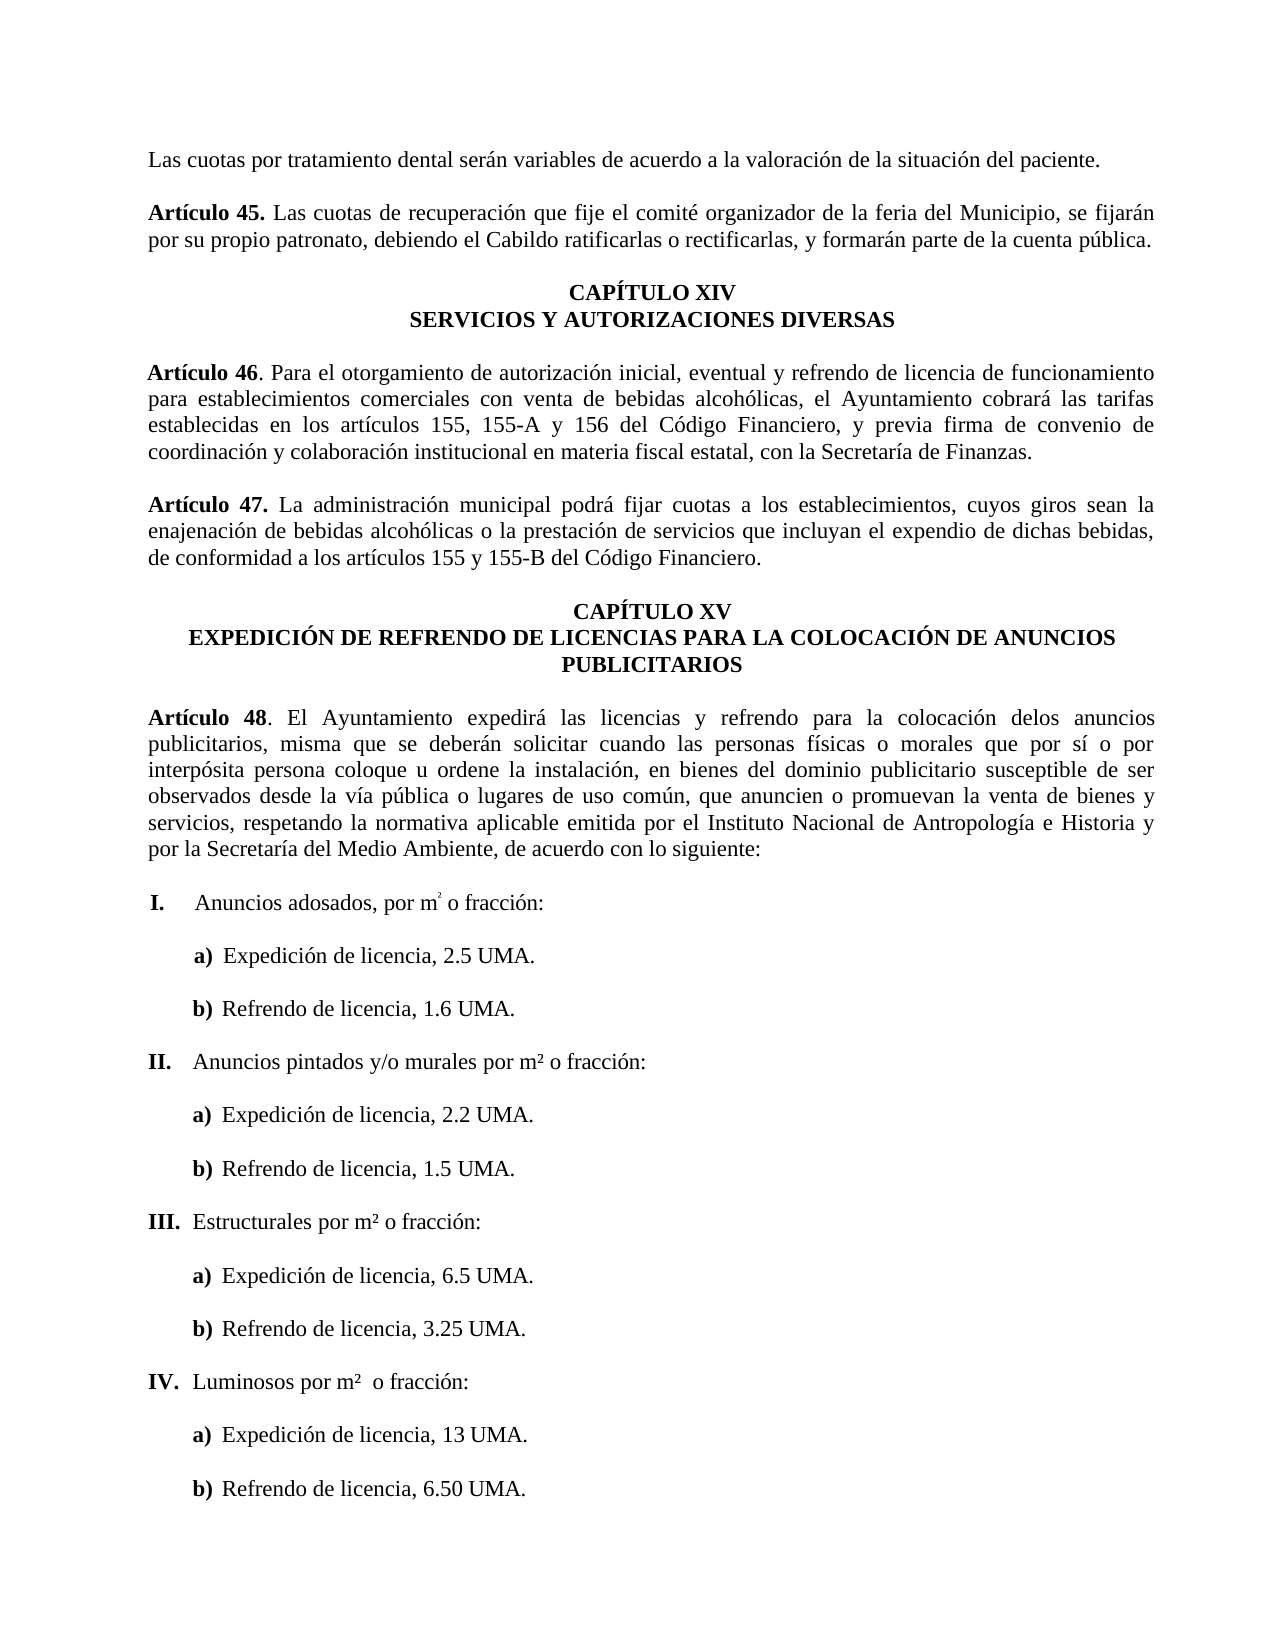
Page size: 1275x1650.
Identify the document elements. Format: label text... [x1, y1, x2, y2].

text Las cuotas por tratamiento dental serán variables de acuerdo a la valoración de la situación del paciente. [148, 146, 1181, 172]
list Anuncios pintados y/o murales por m² o fracción: [148, 1048, 1181, 1075]
list Refrendo de licencia, 1.6 UMA. [192, 995, 1181, 1021]
text CAPÍTULO XV [263, 598, 1041, 624]
list Estructurales por m² o fracción: [148, 1208, 1181, 1234]
list Refrendo de licencia, 6.50 UMA. [192, 1475, 1181, 1501]
text CAPÍTULO XIV [263, 279, 1041, 306]
list Refrendo de licencia, 1.5 UMA. [192, 1155, 1181, 1181]
text Artículo 46. Para el otorgamiento de autorización inicial, eventual y refrendo de licencia de funcionamiento para establecimientos comerciales con venta de bebidas alcohólicas, el Ayuntamiento cobrará las tarifas establecidas en los artículos 155, 155-A y 156 del Código Financiero, y previa firma de convenio de coordinación y colaboración institucional en materia fiscal estatal, con la Secretaría de Finanzas. [147, 359, 1156, 464]
list Expedición de licencia, 2.5 UMA. [125, 942, 535, 968]
text Artículo 47. La administración municipal podrá fijar cuotas a los establecimientos, cuyos giros sean la enajenación de bebidas alcohólicas o la prestación de servicios que incluyan el expendio de dichas bebidas, de conformidad a los artículos 155 y 155-B del Código Financiero. [148, 491, 1156, 570]
list Expedición de licencia, 13 UMA. [192, 1421, 1181, 1448]
list Refrendo de licencia, 3.25 UMA. [192, 1315, 1181, 1341]
text Artículo 48. El Ayuntamiento expedirá las licencias y refrendo para la colocación delos anuncios publicitarios, misma que se deberán solicitar cuando las personas físicas o morales que por sí o por interpósita persona coloque u ordene la instalación, en bienes del dominio publicitario susceptible de ser observados desde la vía pública o lugares de uso común, que anuncien o promuevan la venta de bienes y servicios, respetando la normativa aplicable emitida por el Instituto Nacional de Antropología e Historia y por la Secretaría del Medio Ambiente, de acuerdo con lo siguiente: [148, 703, 1156, 862]
list Luminosos por m² o fracción: [148, 1368, 1181, 1394]
text Artículo 45. Las cuotas de recuperación que fije el comité organizador de la feria del Municipio, se fijarán por su propio patronato, debiendo el Cabildo ratificarlas o rectificarlas, y formarán parte de la cuenta pública. [148, 199, 1156, 252]
list Anuncios adosados, por m² o fracción: [125, 888, 544, 915]
text SERVICIOS Y AUTORIZACIONES DIVERSAS [263, 306, 1041, 332]
list Expedición de licencia, 6.5 UMA. [192, 1262, 1181, 1288]
list Expedición de licencia, 2.2 UMA. [192, 1102, 1181, 1128]
text EXPEDICIÓN DE REFRENDO DE LICENCIAS PARA LA COLOCACIÓN DE ANUNCIOS PUBLICITARIOS [162, 624, 1142, 677]
